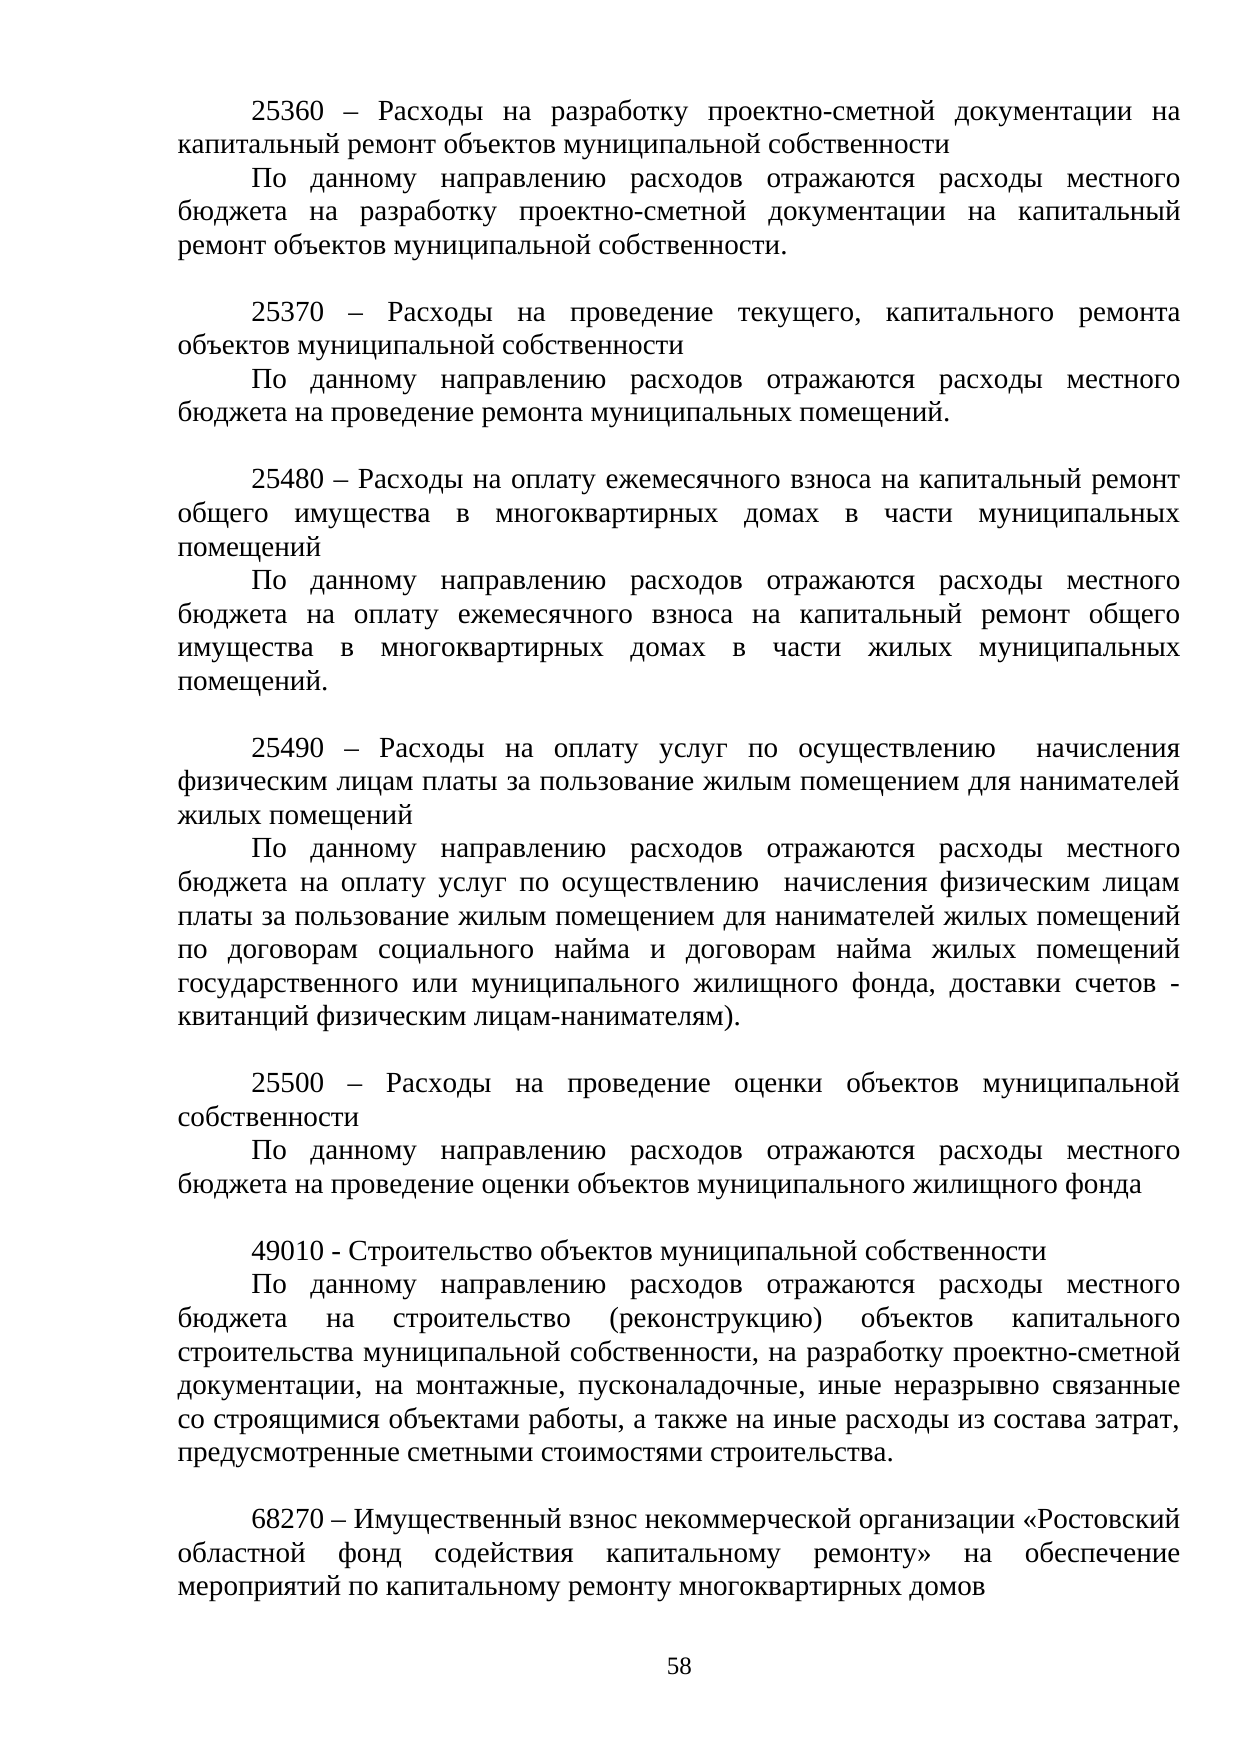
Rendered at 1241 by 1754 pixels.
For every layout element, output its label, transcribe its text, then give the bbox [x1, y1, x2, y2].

text 25360 – Расходы на разработку проектно-сметной документации на капитальный ремонт объектов муниципальной собственности [177, 93, 1181, 160]
text По данному направлению расходов отражаются расходы местного бюджета на оплату услуг по осуществлению начисления физическим лицам платы за пользование жилым помещением для нанимателей жилых помещений по договорам социального найма и договорам найма жилых помещений государственного или муниципального жилищного фонда, доставки счетов -квитанций физическим лицам-нанимателям). [177, 831, 1181, 1032]
text По данному направлению расходов отражаются расходы местного бюджета на проведение ремонта муниципальных помещений. [177, 361, 1181, 428]
text 25370 – Расходы на проведение текущего, капитального ремонта объектов муниципальной собственности [177, 294, 1181, 361]
text 25500 – Расходы на проведение оценки объектов муниципальной собственности [177, 1065, 1181, 1132]
text По данному направлению расходов отражаются расходы местного бюджета на оплату ежемесячного взноса на капитальный ремонт общего имущества в многоквартирных домах в части жилых муниципальных помещений. [177, 562, 1181, 696]
text 49010 - Строительство объектов муниципальной собственности [177, 1233, 1181, 1267]
text 25490 – Расходы на оплату услуг по осуществлению начисления физическим лицам платы за пользование жилым помещением для нанимателей жилых помещений [177, 730, 1181, 831]
text По данному направлению расходов отражаются расходы местного бюджета на проведение оценки объектов муниципального жилищного фонда [177, 1132, 1181, 1199]
text 68270 – Имущественный взнос некоммерческой организации «Ростовский областной фонд содействия капитальному ремонту» на обеспечение мероприятий по капитальному ремонту многоквартирных домов [177, 1501, 1181, 1602]
text 25480 – Расходы на оплату ежемесячного взноса на капитальный ремонт общего имущества в многоквартирных домах в части муниципальных помещений [177, 462, 1181, 562]
text По данному направлению расходов отражаются расходы местного бюджета на строительство (реконструкцию) объектов капитального строительства муниципальной собственности, на разработку проектно-сметной документации, на монтажные, пусконаладочные, иные неразрывно связанные со строящимися объектами работы, а также на иные расходы из состава затрат, предусмотренные сметными стоимостями строительства. [177, 1267, 1181, 1468]
text По данному направлению расходов отражаются расходы местного бюджета на разработку проектно-сметной документации на капитальный ремонт объектов муниципальной собственности. [177, 160, 1181, 260]
